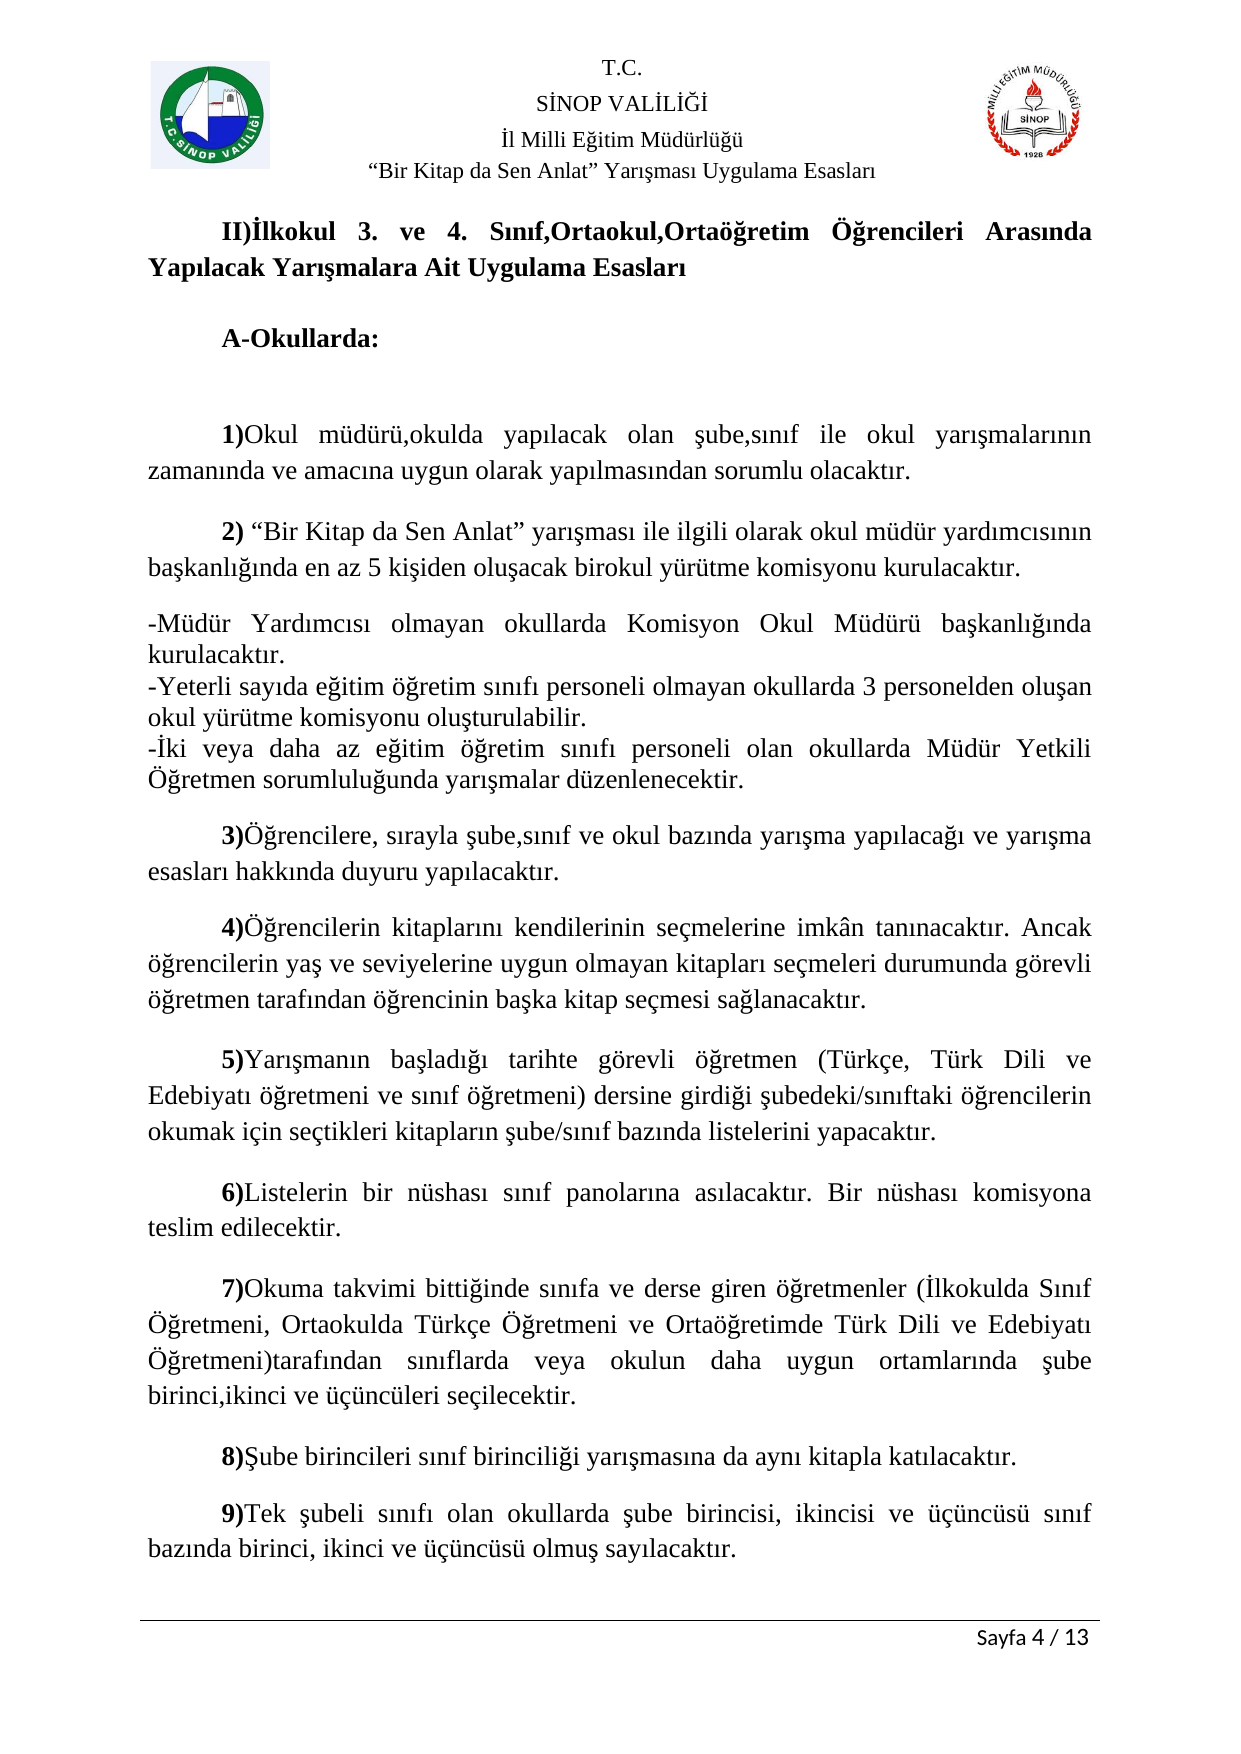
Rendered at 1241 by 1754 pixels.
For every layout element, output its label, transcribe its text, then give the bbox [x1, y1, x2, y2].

text II)İlkokul 3. ve 4. Sınıf,Ortaokul,Ortaöğretim Öğrencileri Arasında Yapılacak Yarışmalara Ait Uygulama Esasları [148, 215, 1093, 282]
text 2) “Bir Kitap da Sen Anlat” yarışması ile ilgili olarak okul müdür yardımcısının başkanlığında en az 5 kişiden oluşacak birokul yürütme komisyonu kurulacaktır. [148, 515, 1093, 582]
picture [984, 62, 1083, 161]
text -Yeterli sayıda eğitim öğretim sınıfı personeli olmayan okullarda 3 personelden oluşan okul yürütme komisyonu oluşturulabilir. [148, 669, 1093, 732]
text 5)Yarışmanın başladığı tarihte görevli öğretmen (Türkçe, Türk Dili ve Edebiyatı öğretmeni ve sınıf öğretmeni) dersine girdiği şubedeki/sınıftaki öğrencilerin okumak için seçtikleri kitapların şube/sınıf bazında listelerini yapacaktır. [148, 1044, 1093, 1146]
text 3)Öğrencilere, sırayla şube,sınıf ve okul bazında yarışma yapılacağı ve yarışma esasları hakkında duyuru yapılacaktır. [148, 819, 1093, 886]
text 1)Okul müdürü,okulda yapılacak olan şube,sınıf ile okul yarışmalarının zamanında ve amacına uygun olarak yapılmasından sorumlu olacaktır. [148, 418, 1093, 485]
text -İki veya daha az eğitim öğretim sınıfı personeli olan okullarda Müdür Yetkili Öğretmen sorumluluğunda yarışmalar düzenlenecektir. [148, 732, 1093, 794]
text -Müdür Yardımcısı olmayan okullarda Komisyon Okul Müdürü başkanlığında kurulacaktır. [148, 607, 1093, 669]
text 7)Okuma takvimi bittiğinde sınıfa ve derse giren öğretmenler (İlkokulda Sınıf Öğretmeni, Ortaokulda Türkçe Öğretmeni ve Ortaöğretimde Türk Dili ve Edebiyatı Öğretmeni)tarafından sınıflarda veya okulun daha uygun ortamlarında şube birinci,ikinci ve üçüncüleri seçilecektir. [148, 1272, 1093, 1411]
text 9)Tek şubeli sınıfı olan okullarda şube birincisi, ikincisi ve üçüncüsü sınıf bazında birinci, ikinci ve üçüncüsü olmuş sayılacaktır. [148, 1497, 1093, 1564]
text 4)Öğrencilerin kitaplarını kendilerinin seçmelerine imkân tanınacaktır. Ancak öğrencilerin yaş ve seviyelerine uygun olmayan kitapları seçmeleri durumunda görevli öğretmen tarafından öğrencinin başka kitap seçmesi sağlanacaktır. [148, 911, 1093, 1014]
text 8)Şube birincileri sınıf birinciliği yarışmasına da aynı kitapla katılacaktır. [148, 1440, 1093, 1471]
text A-Okullarda: [148, 322, 1093, 353]
picture [150, 61, 270, 169]
text 6)Listelerin bir nüshası sınıf panolarına asılacaktır. Bir nüshası komisyona teslim edilecektir. [148, 1176, 1093, 1243]
